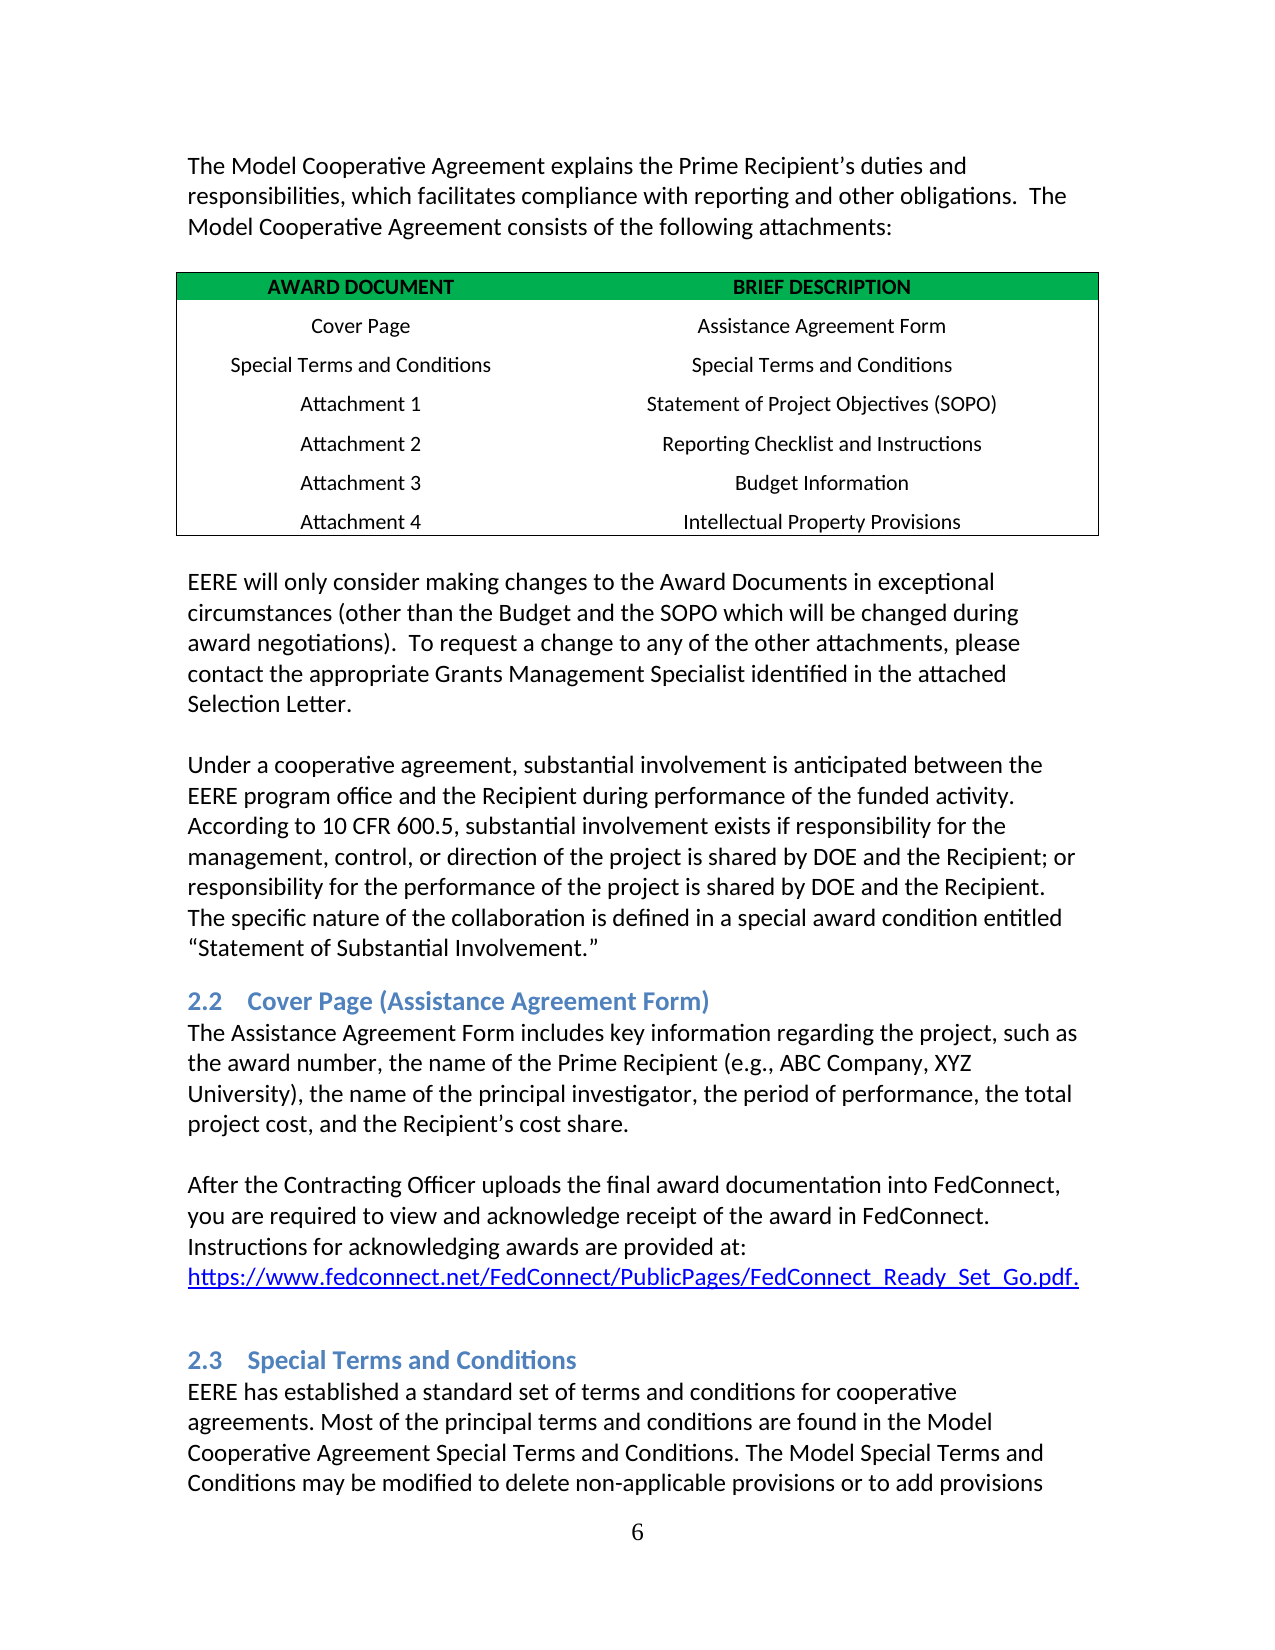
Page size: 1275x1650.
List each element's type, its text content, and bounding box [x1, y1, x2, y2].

table_cell Attachment 1 Attachment 2 [177, 378, 561, 456]
text EERE will only consider making changes to the Award Documents in exceptional circumstances (other than the Budget and the SOPO which will be changed during award negotiations). To request a change to any of the other attachments, please contact the appropriate Grants Management Specialist identified in the attached Selection Letter. [187, 566, 1087, 719]
text After the Contracting Officer uploads the final award documentation into FedConnect, you are required to view and acknowledge receipt of the award in FedConnect. Instructions for acknowledging awards are provided at: https://www.fedconnect.net/FedConnect/PublicPages/FedConnect_Ready_Set_Go.pdf. [187, 1169, 1087, 1292]
subtitle Cover Page (Assistance Agreement Form) [187, 984, 1087, 1017]
table_cell Statement of Project Objectives (SOPO) Reporting Checklist and Instructions [561, 378, 1098, 456]
text Under a cooperative agreement, substantial involvement is anticipated between the EERE program office and the Recipient during performance of the funded activity. According to 10 CFR 600.5, substantial involvement exists if responsibility for the management, control, or direction of the project is shared by DOE and the Recipient; or responsibility for the performance of the project is shared by DOE and the Recipient. The specific nature of the collaboration is defined in a special award condition entitled “Statement of Substantial Involvement.” [187, 749, 1087, 963]
table_cell Attachment 4 [177, 496, 561, 535]
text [187, 1376, 1087, 1498]
subtitle Special Terms and Conditions [187, 1343, 1087, 1376]
table_cell Cover Page [177, 300, 561, 339]
table_cell Intellectual Property Provisions [561, 496, 1098, 535]
table_header BRIEF DESCRIPTION [561, 273, 1098, 300]
text The Model Cooperative Agreement explains the Prime Recipient’s duties and responsibilities, which facilitates compliance with reporting and other obligations. The Model Cooperative Agreement consists of the following attachments: [187, 150, 1087, 242]
table_cell Special Terms and Conditions [177, 339, 561, 378]
table_cell Special Terms and Conditions [561, 339, 1098, 378]
text The Assistance Agreement Form includes key information regarding the project, such as the award number, the name of the Prime Recipient (e.g., ABC Company, XYZ University), the name of the principal investigator, the period of performance, the total project cost, and the Recipient’s cost share. [187, 1017, 1087, 1139]
table_cell Budget Information [561, 456, 1098, 496]
table_cell Attachment 3 [177, 456, 561, 496]
table_header AWARD DOCUMENT [177, 273, 561, 300]
table_cell Assistance Agreement Form [561, 300, 1098, 339]
